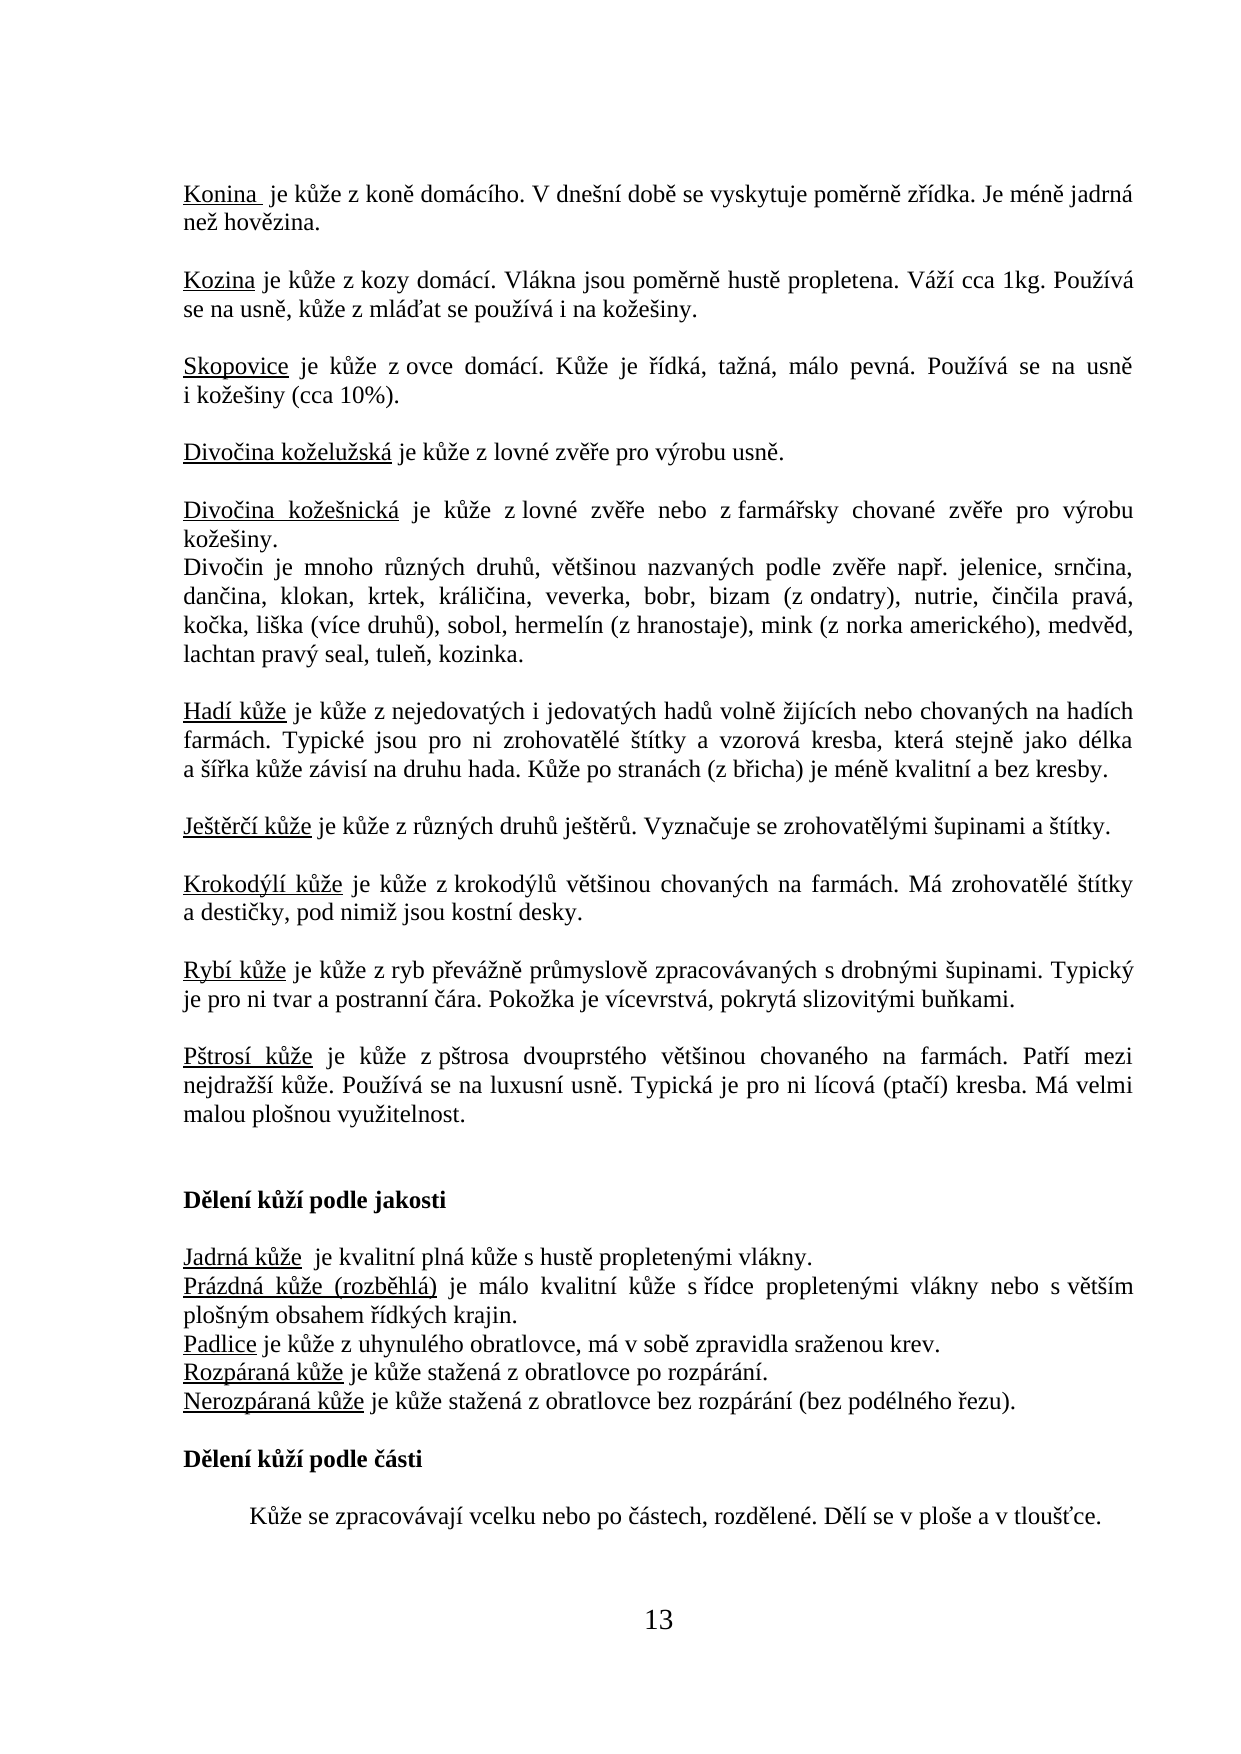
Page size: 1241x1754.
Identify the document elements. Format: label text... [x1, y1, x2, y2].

text Skopovice je kůže z ovce domácí. Kůže je řídká, tažná, málo pevná. Používá se na usně i kožešiny (cca 10%). [183, 351, 1134, 409]
text Padlice je kůže z uhynulého obratlovce, má v sobě zpravidla sraženou krev. [183, 1329, 1134, 1357]
text Hadí kůže je kůže z nejedovatých i jedovatých hadů volně žijících nebo chovaných na hadích farmách. Typické jsou pro ni zrohovatělé štítky a vzorová kresba, která stejně jako délka a šířka kůže závisí na druhu hada. Kůže po stranách (z břicha) je méně kvalitní a bez kresby. [183, 696, 1134, 782]
text Prázdná kůže (rozběhlá) je málo kvalitní kůže s řídce propletenými vlákny nebo s větším plošným obsahem řídkých krajin. [183, 1271, 1134, 1329]
text Ještěrčí kůže je kůže z různých druhů ještěrů. Vyznačuje se zrohovatělými šupinami a štítky. [183, 811, 1134, 840]
text Divočina kožešnická je kůže z lovné zvěře nebo z farmářsky chované zvěře pro výrobu kožešiny. [183, 495, 1134, 552]
text Jadrná kůže je kvalitní plná kůže s hustě propletenými vlákny. [183, 1242, 1134, 1271]
text Divočina koželužská je kůže z lovné zvěře pro výrobu usně. [183, 437, 1134, 466]
text Rozpáraná kůže je kůže stažená z obratlovce po rozpárání. [183, 1357, 1134, 1386]
text Kůže se zpracovávají vcelku nebo po částech, rozdělené. Dělí se v ploše a v tloušťce. [183, 1501, 1134, 1530]
text Nerozpáraná kůže je kůže stažená z obratlovce bez rozpárání (bez podélného řezu). [183, 1386, 1134, 1415]
text Krokodýlí kůže je kůže z krokodýlů většinou chovaných na farmách. Má zrohovatělé štítky a destičky, pod nimiž jsou kostní desky. [183, 869, 1134, 926]
text Kozina je kůže z kozy domácí. Vlákna jsou poměrně hustě propletena. Váží cca 1kg. Používá se na usně, kůže z mláďat se používá i na kožešiny. [183, 265, 1134, 322]
text Rybí kůže je kůže z ryb převážně průmyslově zpracovávaných s drobnými šupinami. Typický je pro ni tvar a postranní čára. Pokožka je vícevrstvá, pokrytá slizovitými buňkami. [183, 955, 1134, 1012]
text Dělení kůží podle části [183, 1444, 1134, 1472]
text Konina je kůže z koně domácího. V dnešní době se vyskytuje poměrně zřídka. Je méně jadrná než hovězina. [183, 179, 1134, 236]
text Pštrosí kůže je kůže z pštrosa dvouprstého většinou chovaného na farmách. Patří mezi nejdražší kůže. Používá se na luxusní usně. Typická je pro ni lícová (ptačí) kresba. Má velmi malou plošnou využitelnost. [183, 1041, 1134, 1127]
text Dělení kůží podle jakosti [183, 1185, 1134, 1214]
text Divočin je mnoho různých druhů, většinou nazvaných podle zvěře např. jelenice, srnčina, dančina, klokan, krtek, králičina, veverka, bobr, bizam (z ondatry), nutrie, činčila pravá, kočka, liška (více druhů), sobol, hermelín (z hranostaje), mink (z norka amerického), medvěd, lachtan pravý seal, tuleň, kozinka. [183, 552, 1134, 667]
